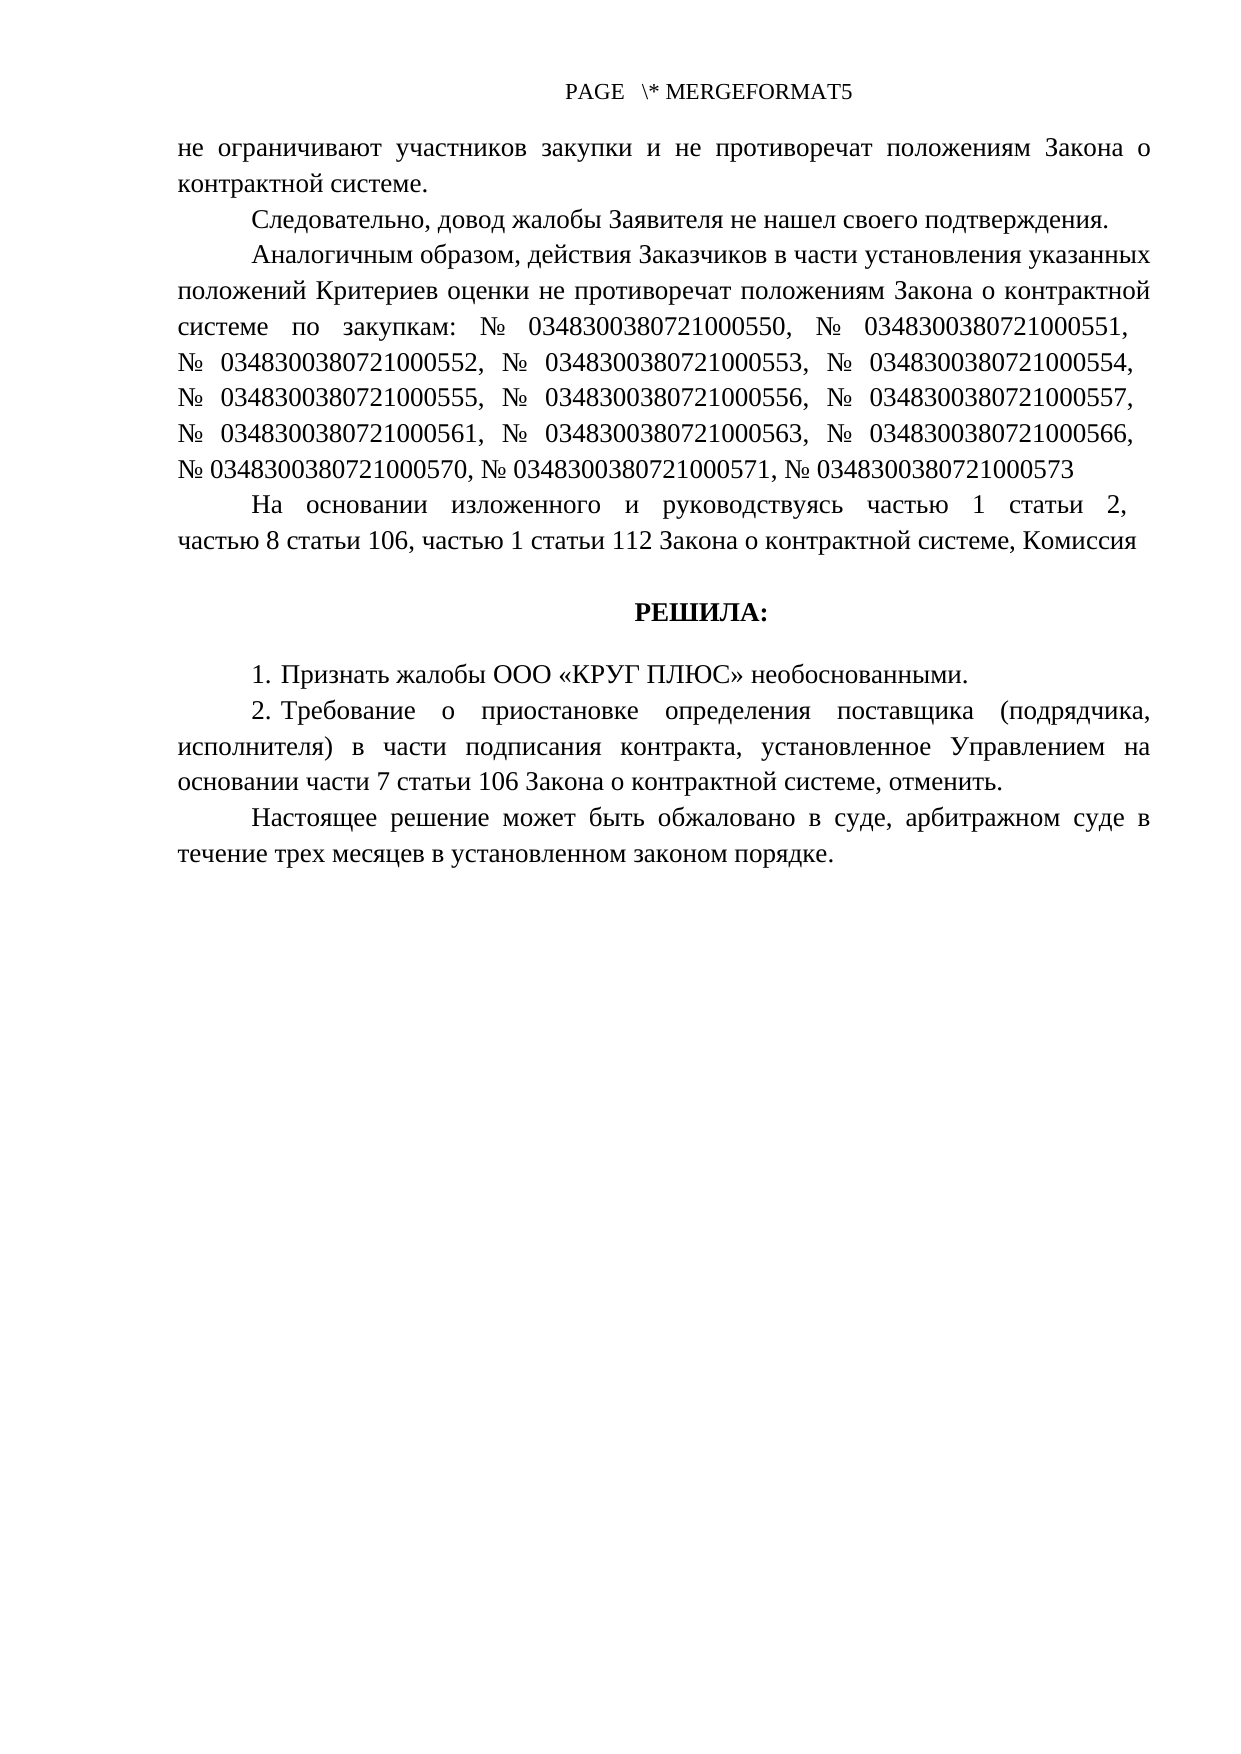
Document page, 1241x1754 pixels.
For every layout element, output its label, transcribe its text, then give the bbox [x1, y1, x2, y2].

text Настоящее решение может быть обжаловано в суде, арбитражном суде в течение трех месяцев в установленном законом порядке. [177, 801, 1152, 868]
list Аналогичным образом, действия Заказчиков в части установления указанных положений Критериев оценки не противоречат положениям Закона о контрактной системе по закупкам: № 0348300380721000550, № 0348300380721000551, № 0348300380721000552, № 0348300380721000553, № 0348300380721000554, № 0348300380721000555, № 0348300380721000556, № 0348300380721000557, № 0348300380721000561, № 0348300380721000563, № 0348300380721000566, № 0348300380721000570, № 0348300380721000571, № 0348300380721000573 [177, 238, 1152, 484]
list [177, 131, 1152, 198]
text РЕШИЛА: [177, 596, 1152, 627]
text На основании изложенного и руководствуясь частью 1 статьи 2, частью 8 статьи 106, частью 1 статьи 112 Закона о контрактной системе, Комиссия [177, 489, 1152, 556]
list Требование о приостановке определения поставщика (подрядчика, исполнителя) в части подписания контракта, установленное Управлением на основании части 7 статьи 106 Закона о контрактной системе, отменить. [177, 694, 1152, 796]
list Признать жалобы ООО «КРУГ ПЛЮС» необоснованными. [177, 658, 1152, 689]
list Следовательно, довод жалобы Заявителя не нашел своего подтверждения. [177, 203, 1152, 234]
